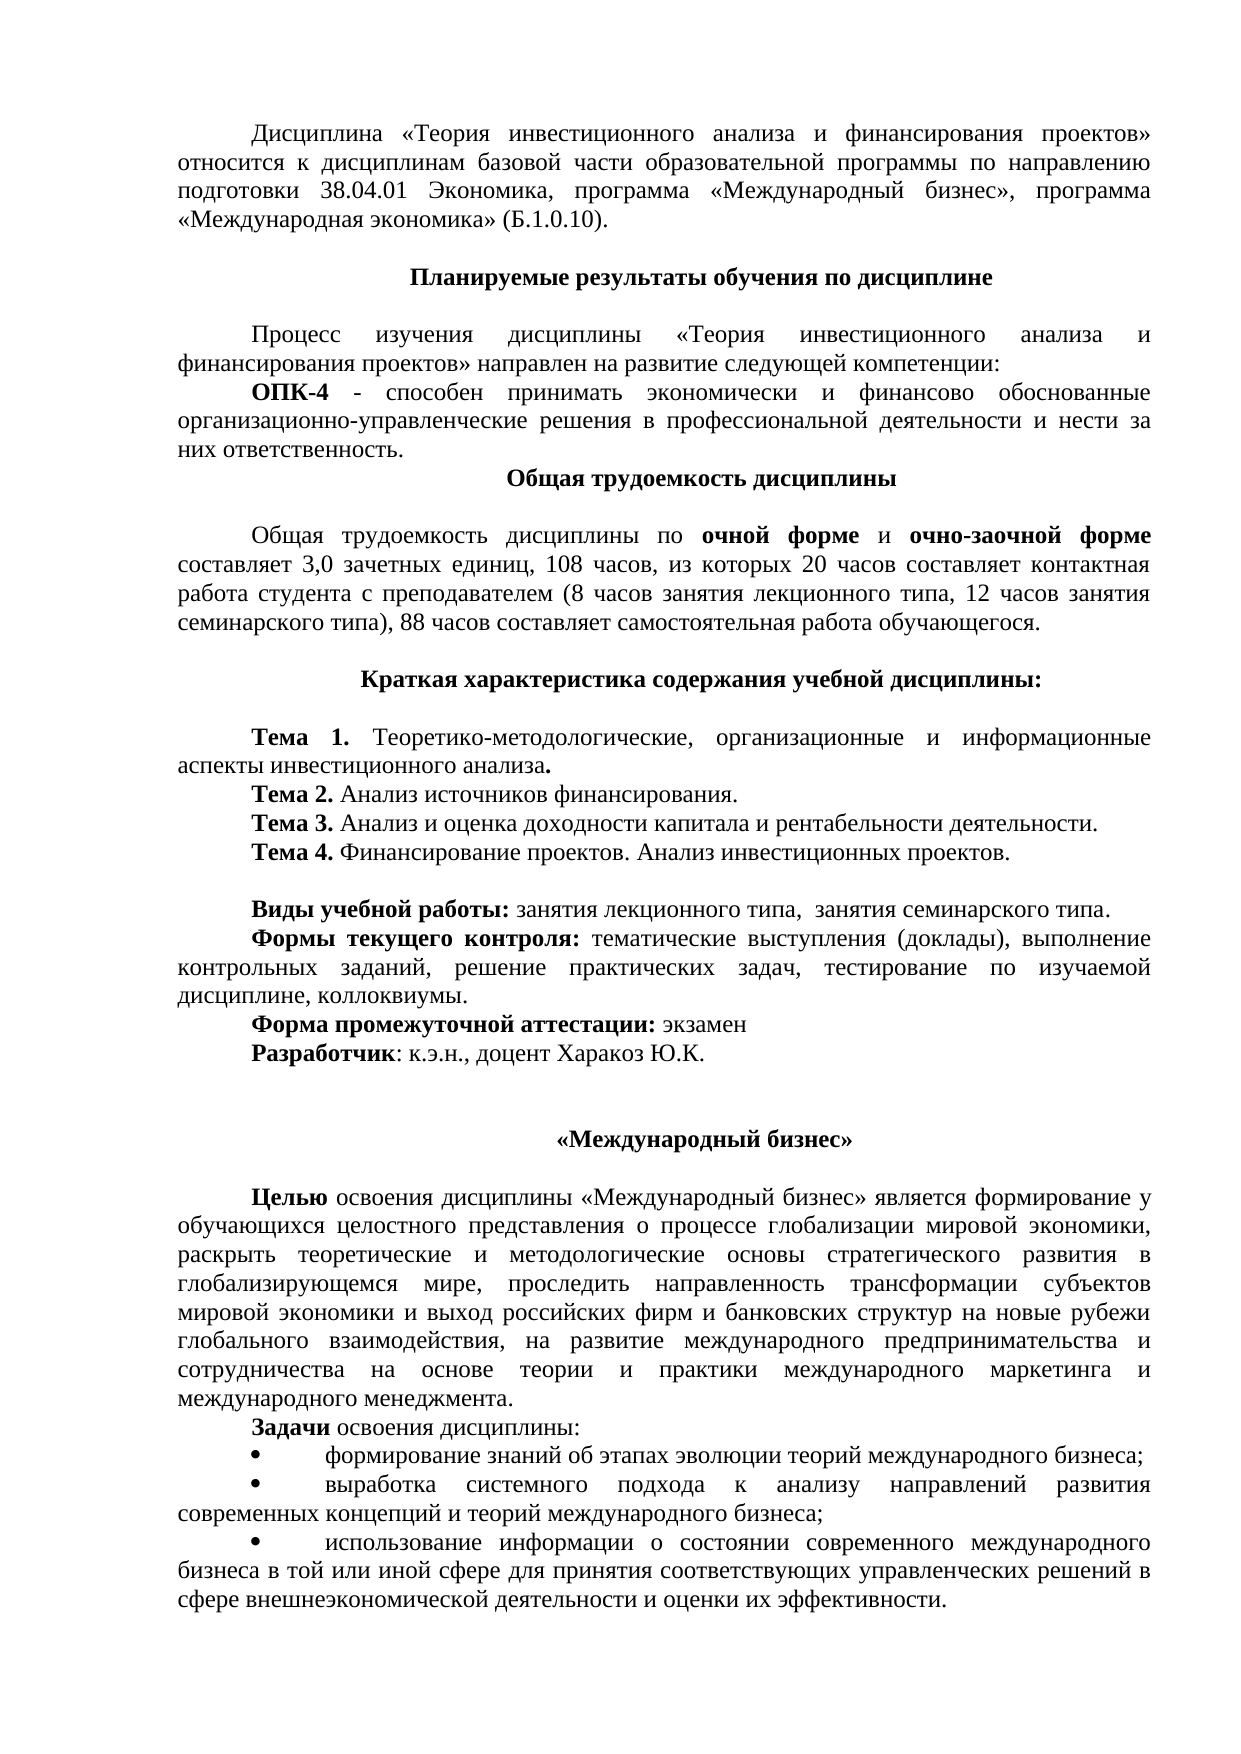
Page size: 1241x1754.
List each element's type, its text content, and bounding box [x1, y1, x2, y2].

list выработка системного подхода к анализу направлений развития современных концепций и теорий международного бизнеса; [177, 1469, 1152, 1527]
text Общая трудоемкость дисциплины по очной форме и очно-заочной форме составляет 3,0 зачетных единиц, 108 часов, из которых 20 часов составляет контактная работа студента с преподавателем (8 часов занятия лекционного типа, 12 часов занятия семинарского типа), 88 часов составляет самостоятельная работа обучающегося. [177, 521, 1152, 636]
text Целью освоения дисциплины «Международный бизнес» является формирование у обучающихся целостного представления о процессе глобализации мировой экономики, раскрыть теоретические и методологические основы стратегического развития в глобализирующемся мире, проследить направленность трансформации субъектов мировой экономики и выход российских фирм и банковских структур на новые рубежи глобального взаимодействия, на развитие международного предпринимательства и сотрудничества на основе теории и практики международного маркетинга и международного менеджмента. [177, 1182, 1152, 1412]
text Дисциплина «Теория инвестиционного анализа и финансирования проектов» относится к дисциплинам базовой части образовательной программы по направлению подготовки 38.04.01 Экономика, программа «Международный бизнес», программа «Международная экономика» (Б.1.0.10). [177, 118, 1152, 233]
list использование информации о состоянии современного международного бизнеса в той или иной сфере для принятия соответствующих управленческих решений в сфере внешнеэкономической деятельности и оценки их эффективности. [177, 1527, 1152, 1613]
text Процесс изучения дисциплины «Теория инвестиционного анализа и финансирования проектов» направлен на развитие следующей компетенции: [177, 319, 1152, 377]
text ОПК-4 - способен принимать экономически и финансово обоснованные организационно-управленческие решения в профессиональной деятельности и нести за них ответственность. [177, 377, 1152, 463]
text Краткая характеристика содержания учебной дисциплины: [177, 664, 1152, 693]
text «Международный бизнес» [177, 1124, 1152, 1153]
text Формы текущего контроля: тематические выступления (доклады), выполнение контрольных заданий, решение практических задач, тестирование по изучаемой дисциплине, коллоквиумы. [177, 923, 1152, 1009]
text Планируемые результаты обучения по дисциплине [177, 262, 1152, 291]
text Тема 3. Анализ и оценка доходности капитала и рентабельности деятельности. [177, 808, 1152, 837]
text Виды учебной работы: занятия лекционного типа, занятия семинарского типа. [177, 894, 1152, 923]
text Тема 2. Анализ источников финансирования. [177, 779, 1152, 808]
text Тема 4. Финансирование проектов. Анализ инвестиционных проектов. [177, 837, 1152, 866]
text Задачи освоения дисциплины: [177, 1412, 1152, 1441]
list формирование знаний об этапах эволюции теорий международного бизнеса; [177, 1441, 1152, 1469]
text Тема 1. Теоретико-методологические, организационные и информационные аспекты инвестиционного анализа. [177, 722, 1152, 779]
text Общая трудоемкость дисциплины [177, 463, 1152, 492]
text Разработчик: к.э.н., доцент Харакоз Ю.К. [177, 1038, 1152, 1067]
text Форма промежуточной аттестации: экзамен [177, 1009, 1152, 1038]
